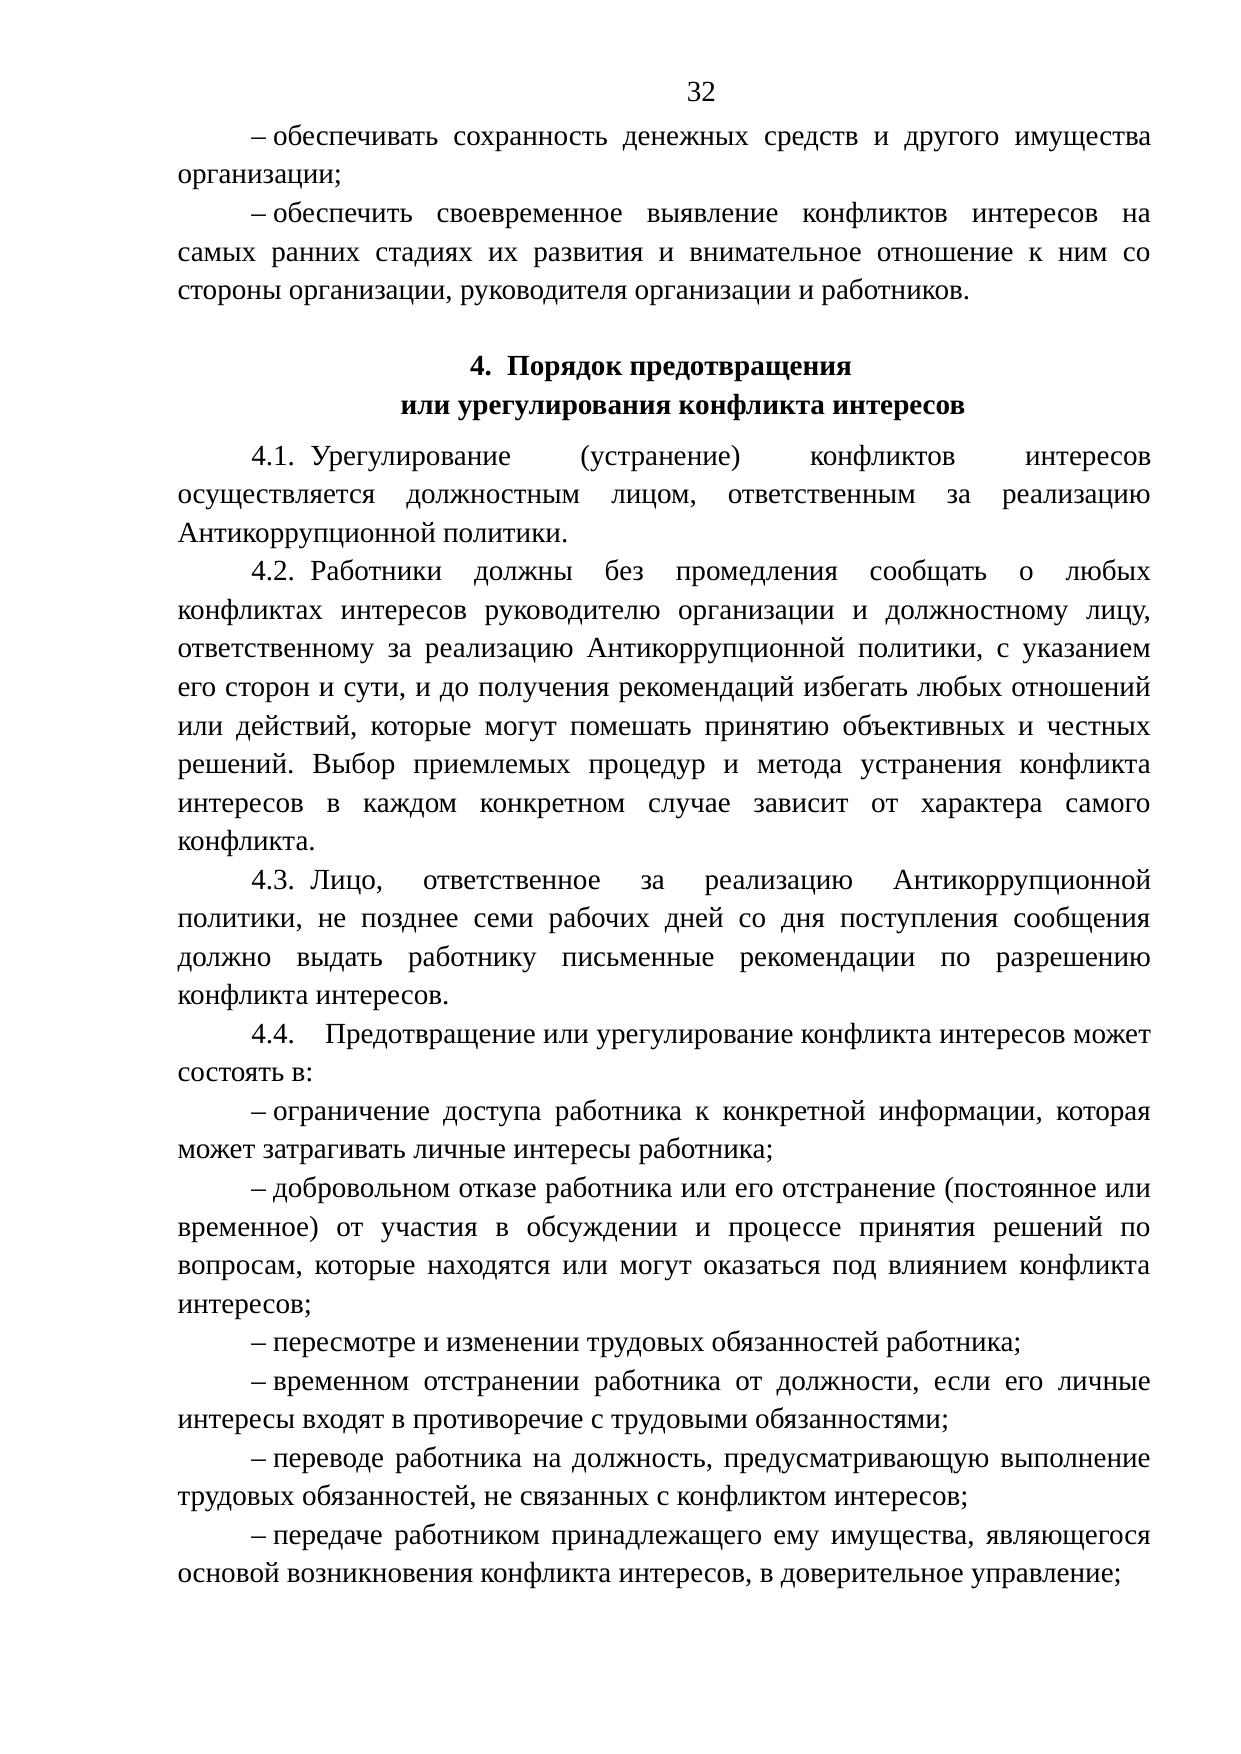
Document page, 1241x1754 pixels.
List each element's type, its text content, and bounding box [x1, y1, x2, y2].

list Предотвращение или урегулирование конфликта интересов может состоять в: [177, 1016, 1152, 1088]
text – обеспечить своевременное выявление конфликтов интересов на самых ранних стадиях их развития и внимательное отношение к ним со стороны организации, руководителя организации и работников. [177, 195, 1152, 306]
text – переводе работника на должность, предусматривающую выполнение трудовых обязанностей, не связанных с конфликтом интересов; [177, 1440, 1152, 1512]
list Порядок предотвращения или урегулирования конфликта интересов [177, 348, 1152, 420]
text – обеспечивать сохранность денежных средств и другого имущества организации; [177, 118, 1152, 190]
text – пересмотре и изменении трудовых обязанностей работника; [177, 1324, 1152, 1358]
text – ограничение доступа работника к конкретной информации, которая может затрагивать личные интересы работника; [177, 1093, 1152, 1165]
text – временном отстранении работника от должности, если его личные интересы входят в противоречие с трудовыми обязанностями; [177, 1363, 1152, 1435]
list Урегулирование (устранение) конфликтов интересов осуществляется должностным лицом, ответственным за реализацию Антикоррупционной политики. [177, 438, 1152, 548]
list Работники должны без промедления сообщать о любых конфликтах интересов руководителю организации и должностному лицу, ответственному за реализацию Антикоррупционной политики, с указанием его сторон и сути, и до получения рекомендаций избегать любых отношений или действий, которые могут помешать принятию объективных и честных решений. Выбор приемлемых процедур и метода устранения конфликта интересов в каждом конкретном случае зависит от характера самого конфликта. [177, 553, 1152, 857]
text – добровольном отказе работника или его отстранение (постоянное или временное) от участия в обсуждении и процессе принятия решений по вопросам, которые находятся или могут оказаться под влиянием конфликта интересов; [177, 1170, 1152, 1319]
text – передаче работником принадлежащего ему имущества, являющегося основой возникновения конфликта интересов, в доверительное управление; [177, 1517, 1152, 1589]
list Лицо, ответственное за реализацию Антикоррупционной политики, не позднее семи рабочих дней со дня поступления сообщения должно выдать работнику письменные рекомендации по разрешению конфликта интересов. [177, 862, 1152, 1011]
